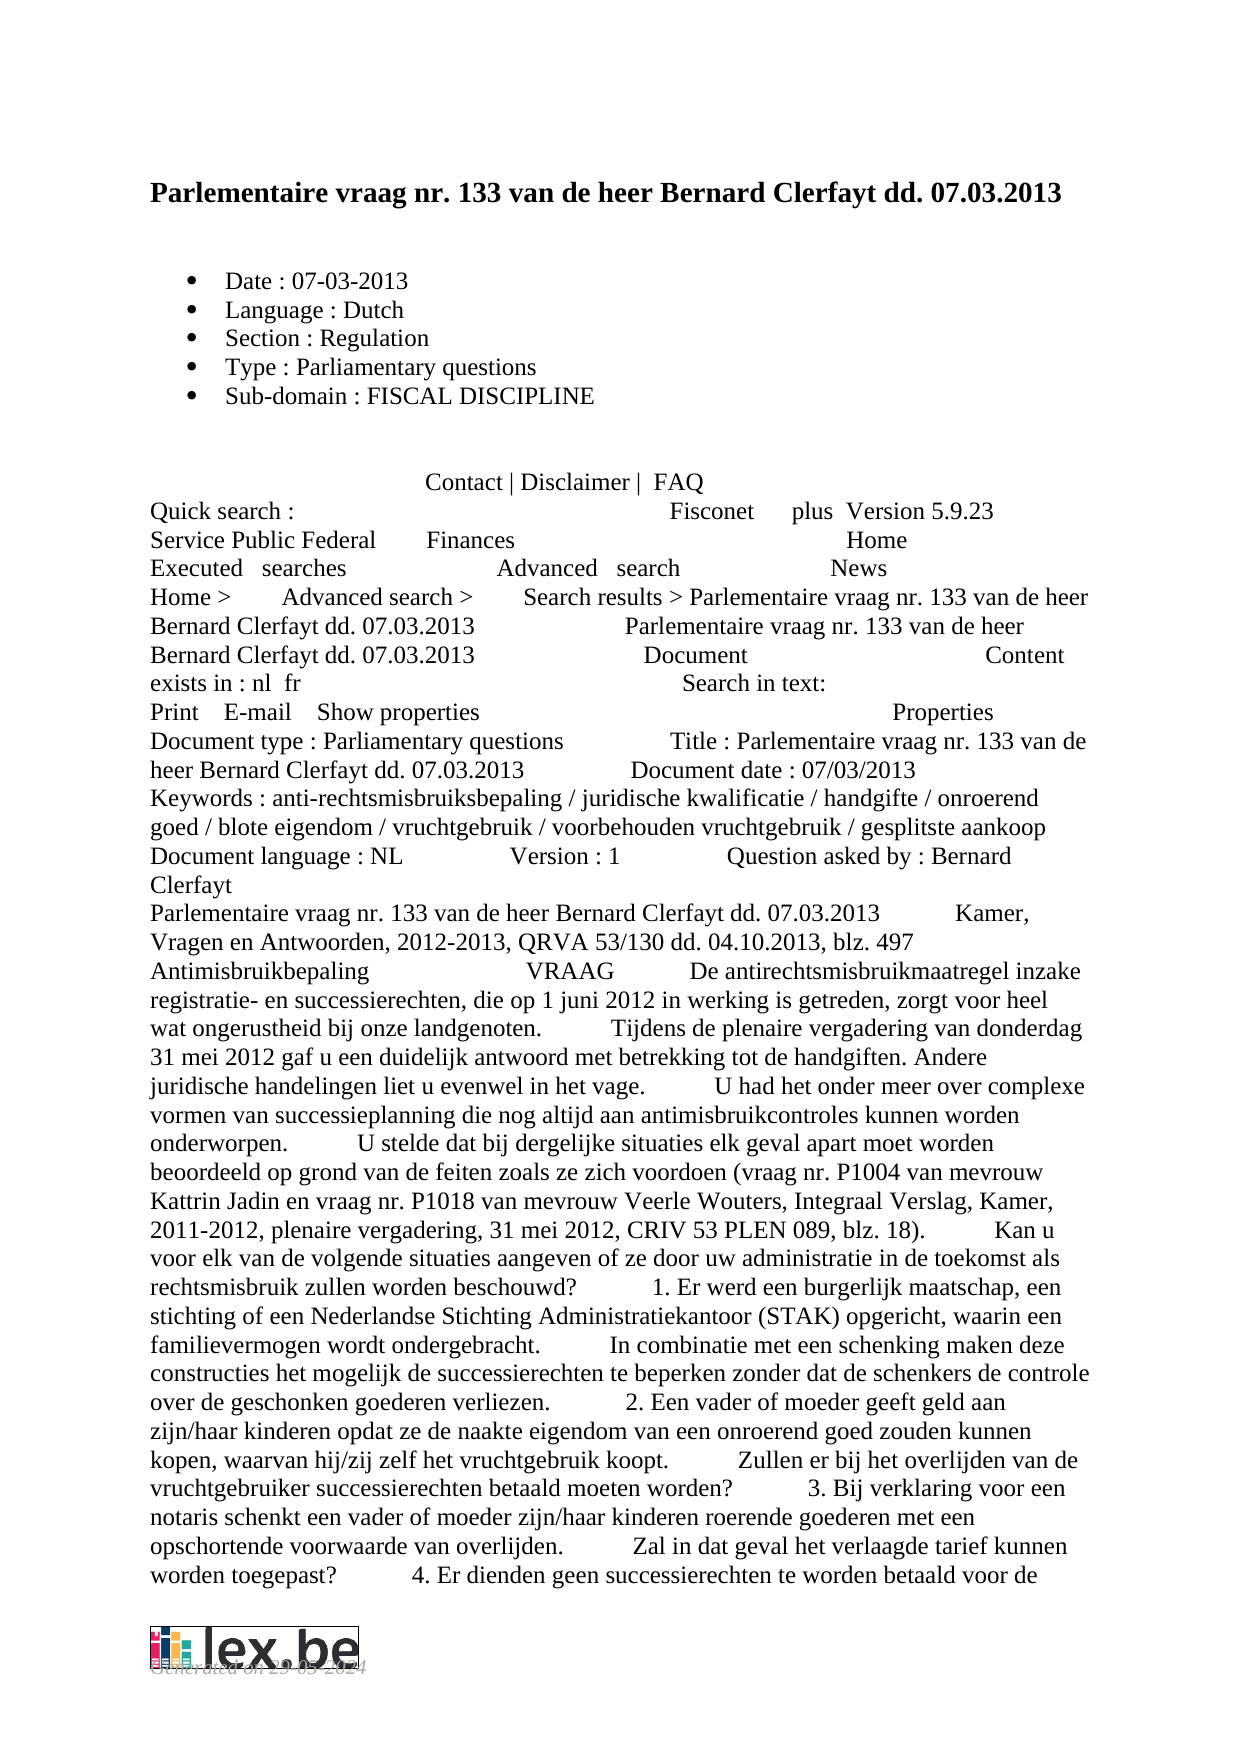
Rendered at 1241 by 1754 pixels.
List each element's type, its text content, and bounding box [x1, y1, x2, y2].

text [150, 467, 1090, 1588]
picture [151, 1627, 358, 1668]
subtitle Parlementaire vraag nr. 133 van de heer Bernard Clerfayt dd. 07.03.2013 [150, 175, 1090, 208]
list Type : Parliamentary questions [187, 352, 1090, 381]
list Language : Dutch [187, 295, 1090, 323]
list Section : Regulation [187, 323, 1090, 352]
list Date : 07-03-2013 [187, 266, 1090, 295]
list Sub-domain : FISCAL DISCIPLINE [187, 381, 1090, 410]
